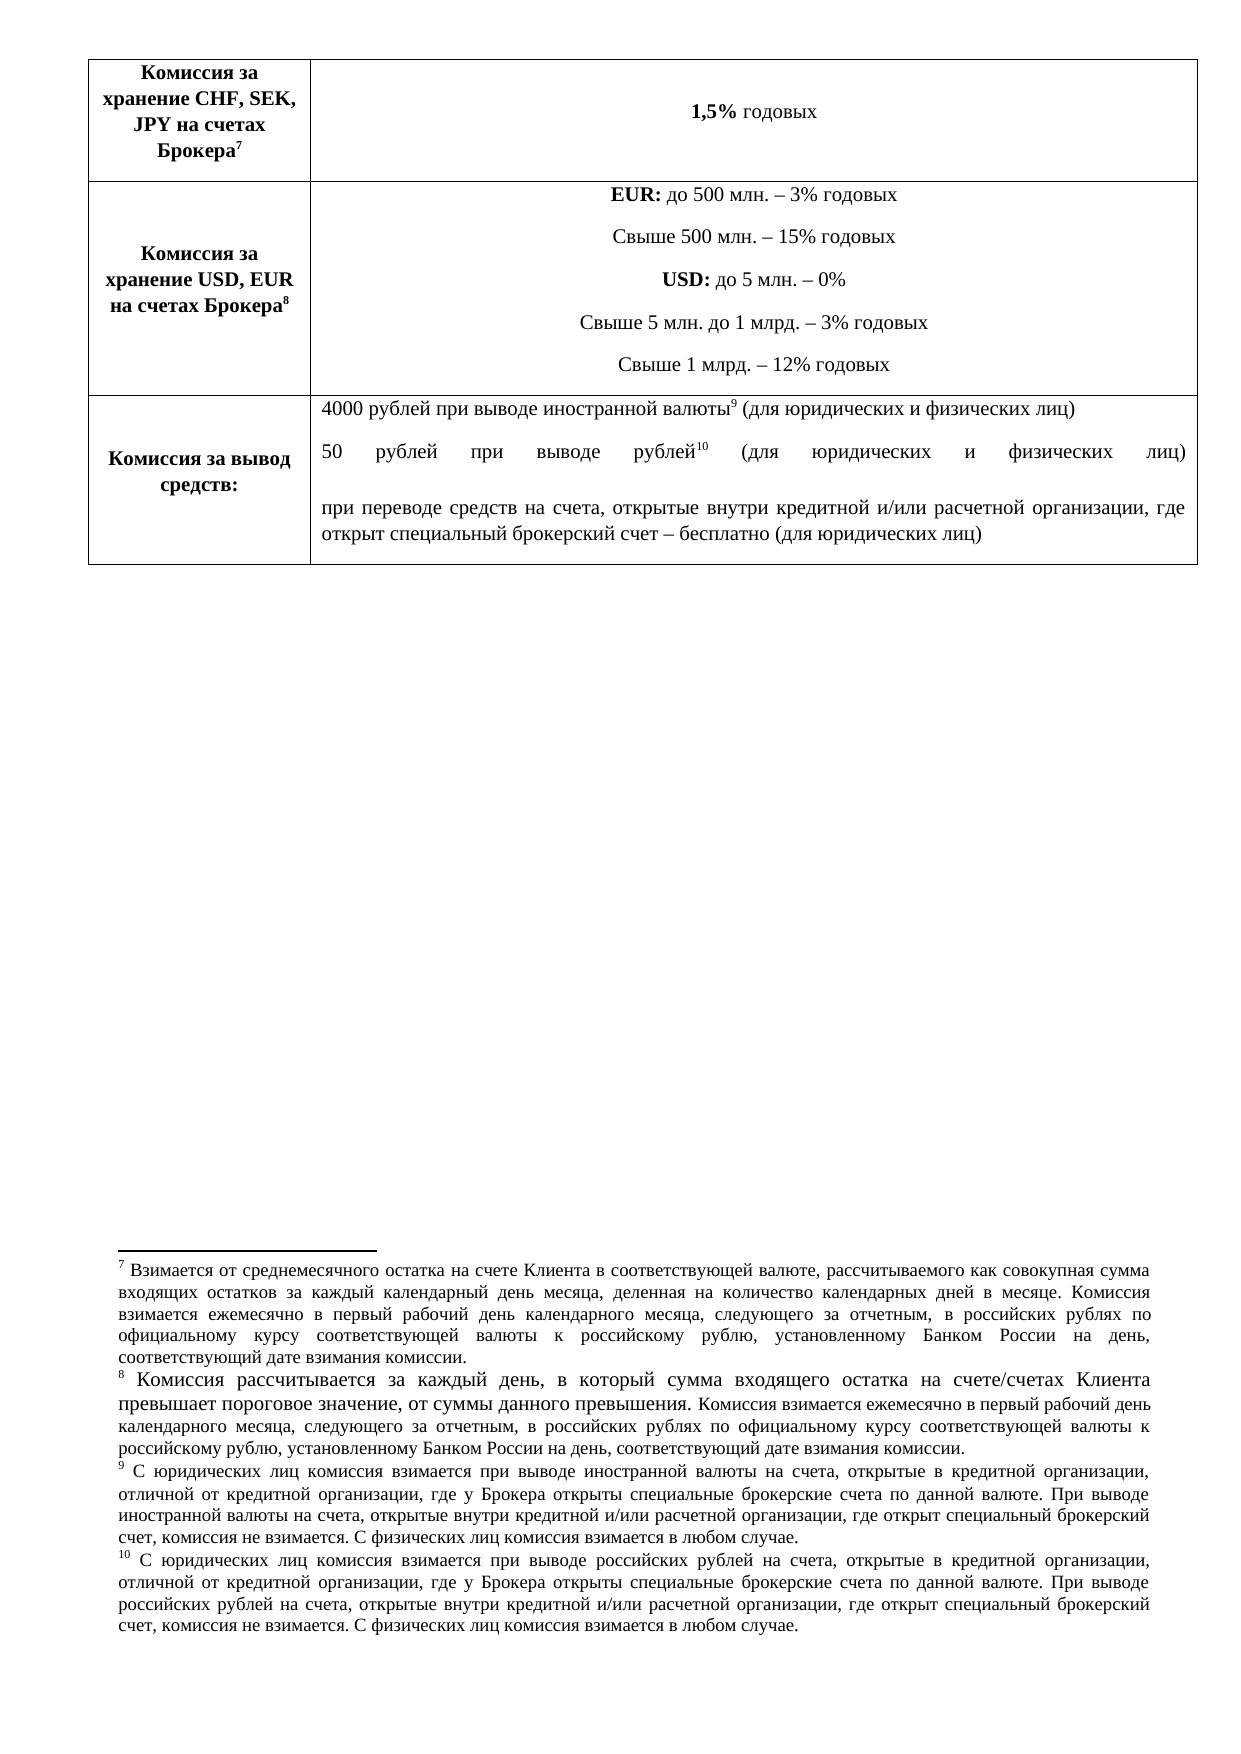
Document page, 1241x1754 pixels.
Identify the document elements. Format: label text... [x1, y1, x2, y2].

table_cell 1,5% годовых [311, 60, 1197, 181]
table_cell EUR: до 500 млн. – 3% годовых Свыше 500 млн. – 15% годовых USD: до 5 млн. – 0% Свыше 5 млн. до 1 млрд. – 3% годовых Свыше 1 млрд. – 12% годовых [311, 182, 1197, 395]
table_cell Комиссия за вывод средств: [89, 396, 310, 564]
table_cell 4000 рублей при выводе иностранной валюты (для юридических и физических лиц) 50 рублей при выводе рублей (для юридических и физических лиц) при переводе средств на счета, открытые внутри кредитной и/или расчетной организации, где открыт специальный брокерский счет – бесплатно (для юридических лиц) [311, 396, 1197, 564]
table_cell Комиссия за хранение USD, EUR на счетах Брокера [89, 182, 310, 395]
table_cell Комиссия за хранение CHF, SEK, JPY на счетах Брокера [89, 60, 310, 181]
